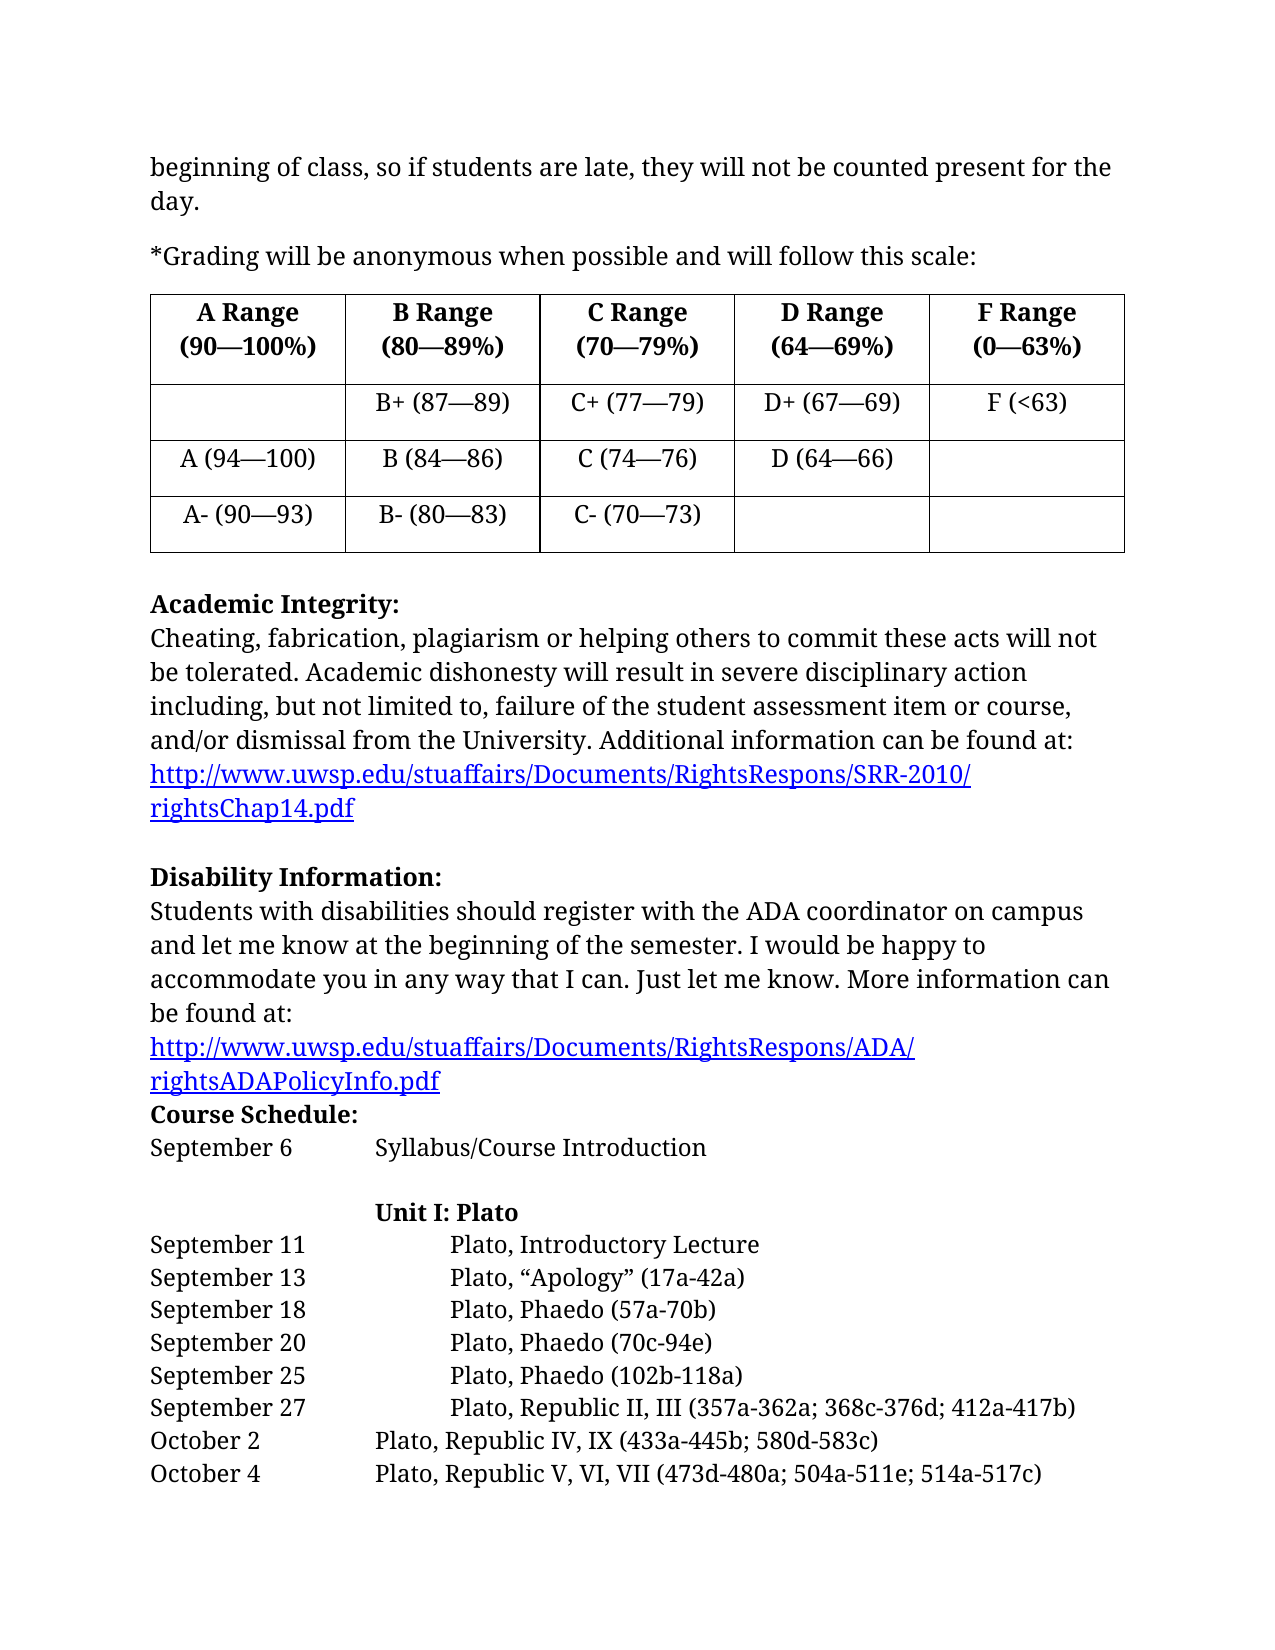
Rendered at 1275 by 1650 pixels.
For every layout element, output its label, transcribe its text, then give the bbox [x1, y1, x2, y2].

text http://www.uwsp.edu/stuaffairs/Documents/RightsRespons/SRR-2010/rightsChap14.pdf [150, 757, 1125, 825]
table_cell A (94—100) [151, 441, 345, 496]
table_cell C (74—76) [541, 441, 734, 496]
text *Grading will be anonymous when possible and will follow this scale: [150, 239, 1125, 273]
text October 2 Plato, Republic IV, IX (433a-445b; 580d-583c) [150, 1424, 1125, 1456]
text http://www.uwsp.edu/stuaffairs/Documents/RightsRespons/ADA/rightsADAPolicyInfo.pdf [150, 1029, 1125, 1098]
text Course Schedule: [150, 1098, 1125, 1130]
table_cell B- (80—83) [346, 497, 539, 552]
table_cell B (84—86) [346, 441, 539, 496]
text Cheating, fabrication, plagiarism or helping others to commit these acts will not be tolerated. Academic dishonesty will result in severe disciplinary action including, but not limited to, failure of the student assessment item or course, and/or dismissal from the University. Additional information can be found at: [150, 621, 1125, 757]
text Disability Information: [150, 859, 1125, 893]
table_cell F (<63) [930, 385, 1124, 440]
table_cell [151, 385, 345, 440]
table_cell D (64—66) [735, 441, 929, 496]
table_cell C+ (77—79) [541, 385, 734, 440]
text September 11 Plato, Introductory Lecture [150, 1228, 1125, 1261]
text October 4 Plato, Republic V, VI, VII (473d-480a; 504a-511e; 514a-517c) [150, 1456, 1125, 1489]
table_cell [930, 497, 1124, 552]
table_cell D+ (67—69) [735, 385, 929, 440]
table_cell [930, 441, 1124, 496]
text Academic Integrity: [150, 587, 1125, 621]
text September 25 Plato, Phaedo (102b-118a) [150, 1358, 1125, 1391]
table_cell C- (70—73) [541, 497, 734, 552]
text September 6 Syllabus/Course Introduction [150, 1130, 1125, 1163]
table_header A Range (90—100%) [151, 295, 345, 384]
text September 18 Plato, Phaedo (57a-70b) [150, 1293, 1125, 1326]
table_cell A- (90—93) [151, 497, 345, 552]
text September 27 Plato, Republic II, III (357a-362a; 368c-376d; 412a-417b) [150, 1391, 1125, 1424]
table_header C Range (70—79%) [541, 295, 734, 384]
text September 20 Plato, Phaedo (70c-94e) [150, 1326, 1125, 1358]
table_header F Range (0—63%) [930, 295, 1124, 384]
text September 13 Plato, “Apology” (17a-42a) [150, 1261, 1125, 1293]
table_header D Range (64—69%) [735, 295, 929, 384]
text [150, 150, 1125, 218]
table_cell [735, 497, 929, 552]
table_header B Range (80—89%) [346, 295, 539, 384]
text Unit I: Plato [150, 1196, 1125, 1228]
table_cell B+ (87—89) [346, 385, 539, 440]
text Students with disabilities should register with the ADA coordinator on campus and let me know at the beginning of the semester. I would be happy to accommodate you in any way that I can. Just let me know. More information can be found at: [150, 893, 1125, 1029]
